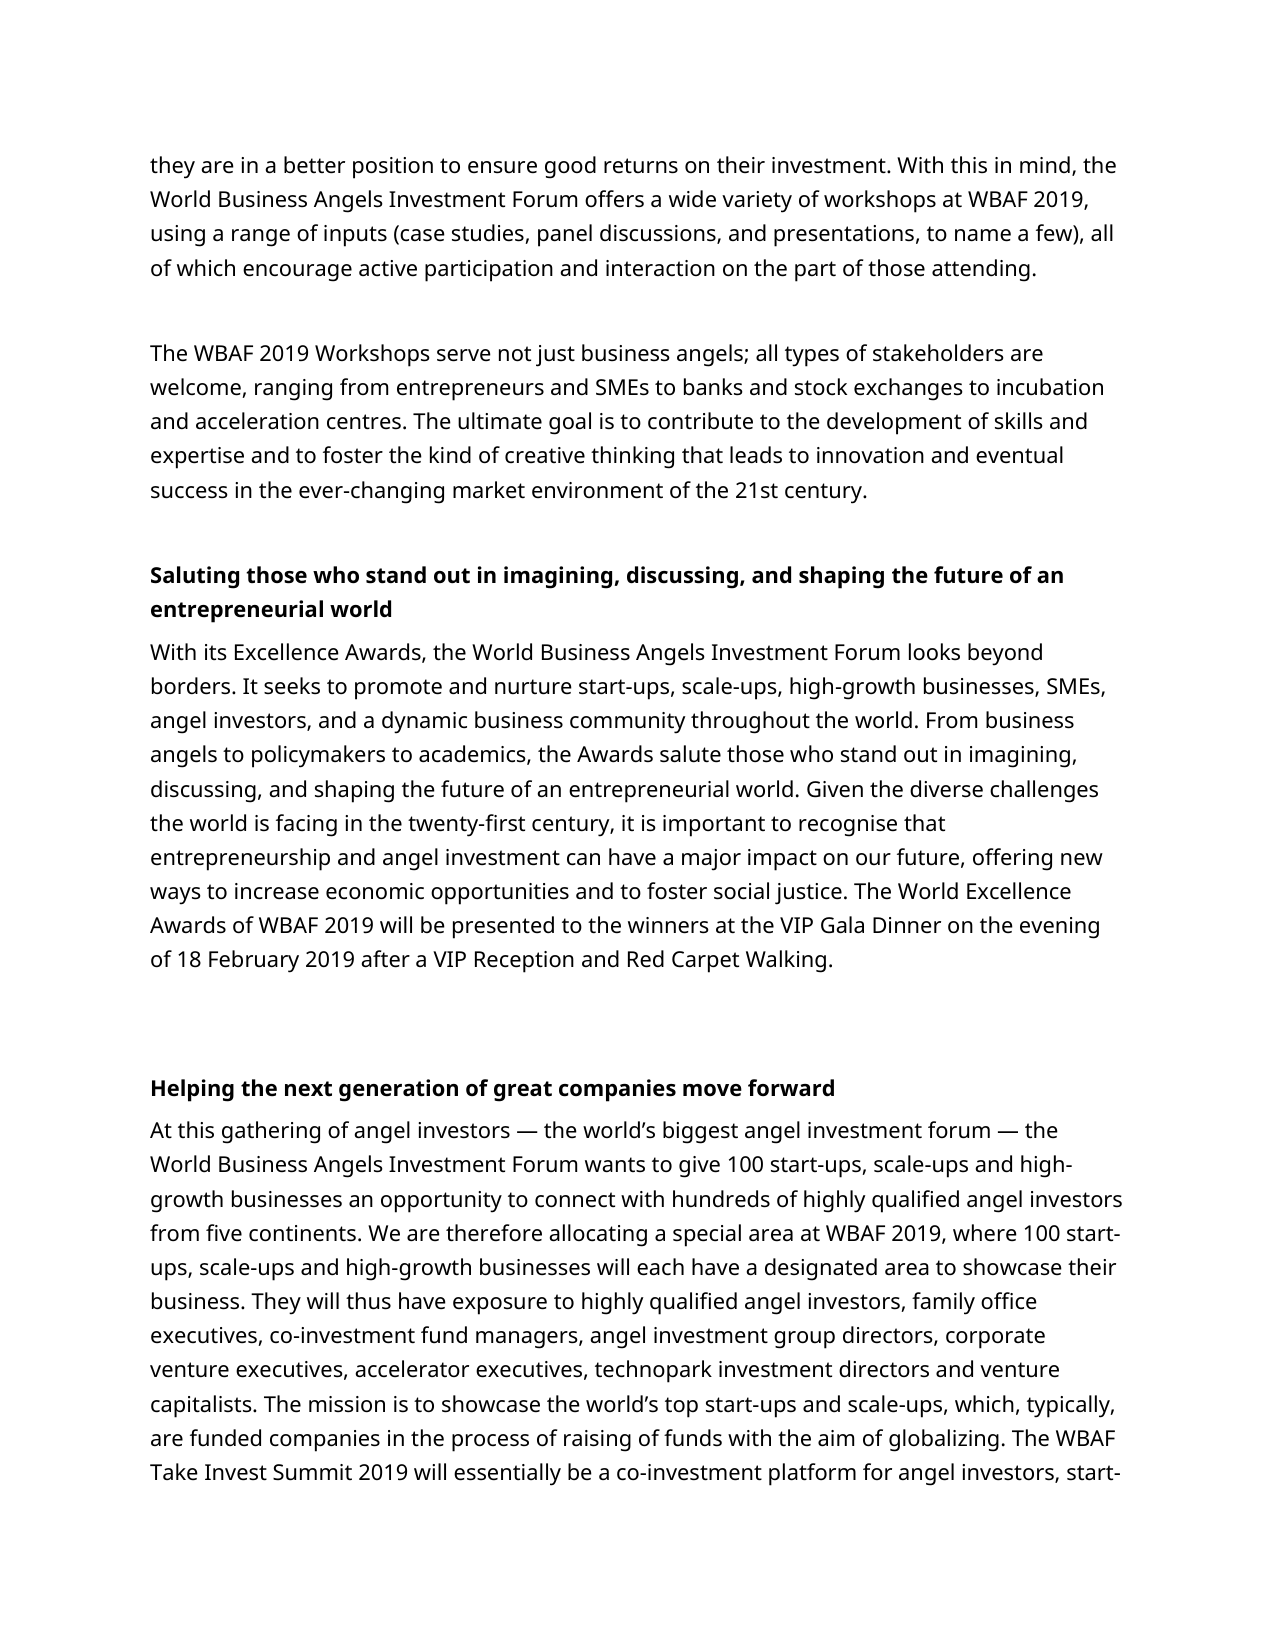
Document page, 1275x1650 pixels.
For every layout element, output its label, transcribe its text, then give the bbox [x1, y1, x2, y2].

text Helping the next generation of great companies move forward [150, 1072, 1125, 1102]
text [150, 1115, 1125, 1487]
text The WBAF 2019 Workshops serve not just business angels; all types of stakeholders are welcome, ranging from entrepreneurs and SMEs to banks and stock exchanges to incubation and acceleration centres. The ultimate goal is to contribute to the development of skills and expertise and to foster the kind of creative thinking that leads to innovation and eventual success in the ever-changing market environment of the 21st century. [150, 338, 1125, 504]
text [150, 150, 1125, 282]
text With its Excellence Awards, the World Business Angels Investment Forum looks beyond borders. It seeks to promote and nurture start-ups, scale-ups, high-growth businesses, SMEs, angel investors, and a dynamic business community throughout the world. From business angels to policymakers to academics, the Awards salute those who stand out in imagining, discussing, and shaping the future of an entrepreneurial world. Given the diverse challenges the world is facing in the twenty-first century, it is important to recognise that entrepreneurship and angel investment can have a major impact on our future, offering new ways to increase economic opportunities and to foster social justice. The World Excellence Awards of WBAF 2019 will be presented to the winners at the VIP Gala Dinner on the evening of 18 February 2019 after a VIP Reception and Red Carpet Walking. [150, 637, 1125, 974]
text Saluting those who stand out in imagining, discussing, and shaping the future of an entrepreneurial world [150, 560, 1125, 624]
